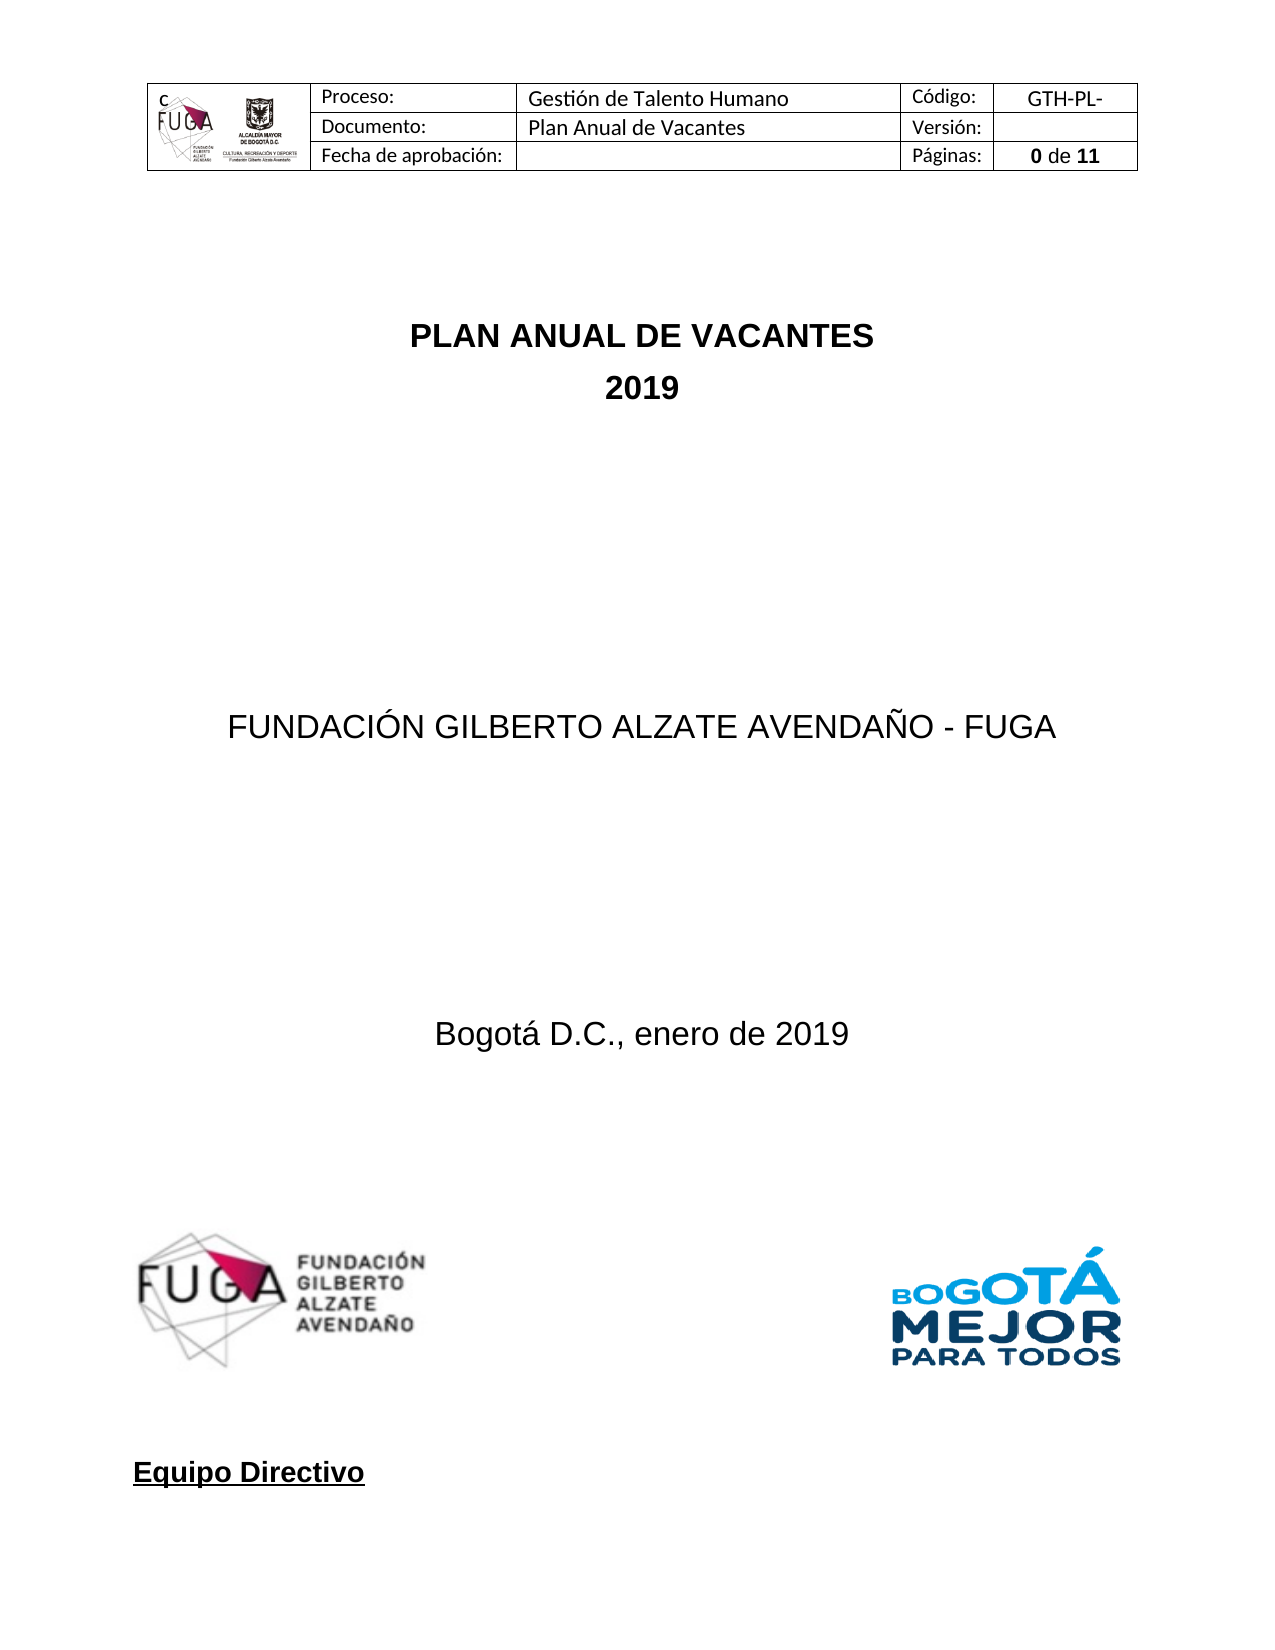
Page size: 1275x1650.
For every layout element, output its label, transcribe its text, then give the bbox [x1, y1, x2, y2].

text Equipo Directivo [133, 1455, 1151, 1489]
picture [863, 1228, 1151, 1383]
picture [119, 1205, 446, 1389]
text Bogotá D.C., enero de 2019 [133, 1014, 1151, 1052]
text FUNDACIÓN GILBERTO ALZATE AVENDAÑO - FUGA [133, 707, 1151, 745]
text PLAN ANUAL DE VACANTES [133, 316, 1151, 354]
text 2019 [133, 368, 1151, 406]
picture [150, 90, 305, 169]
